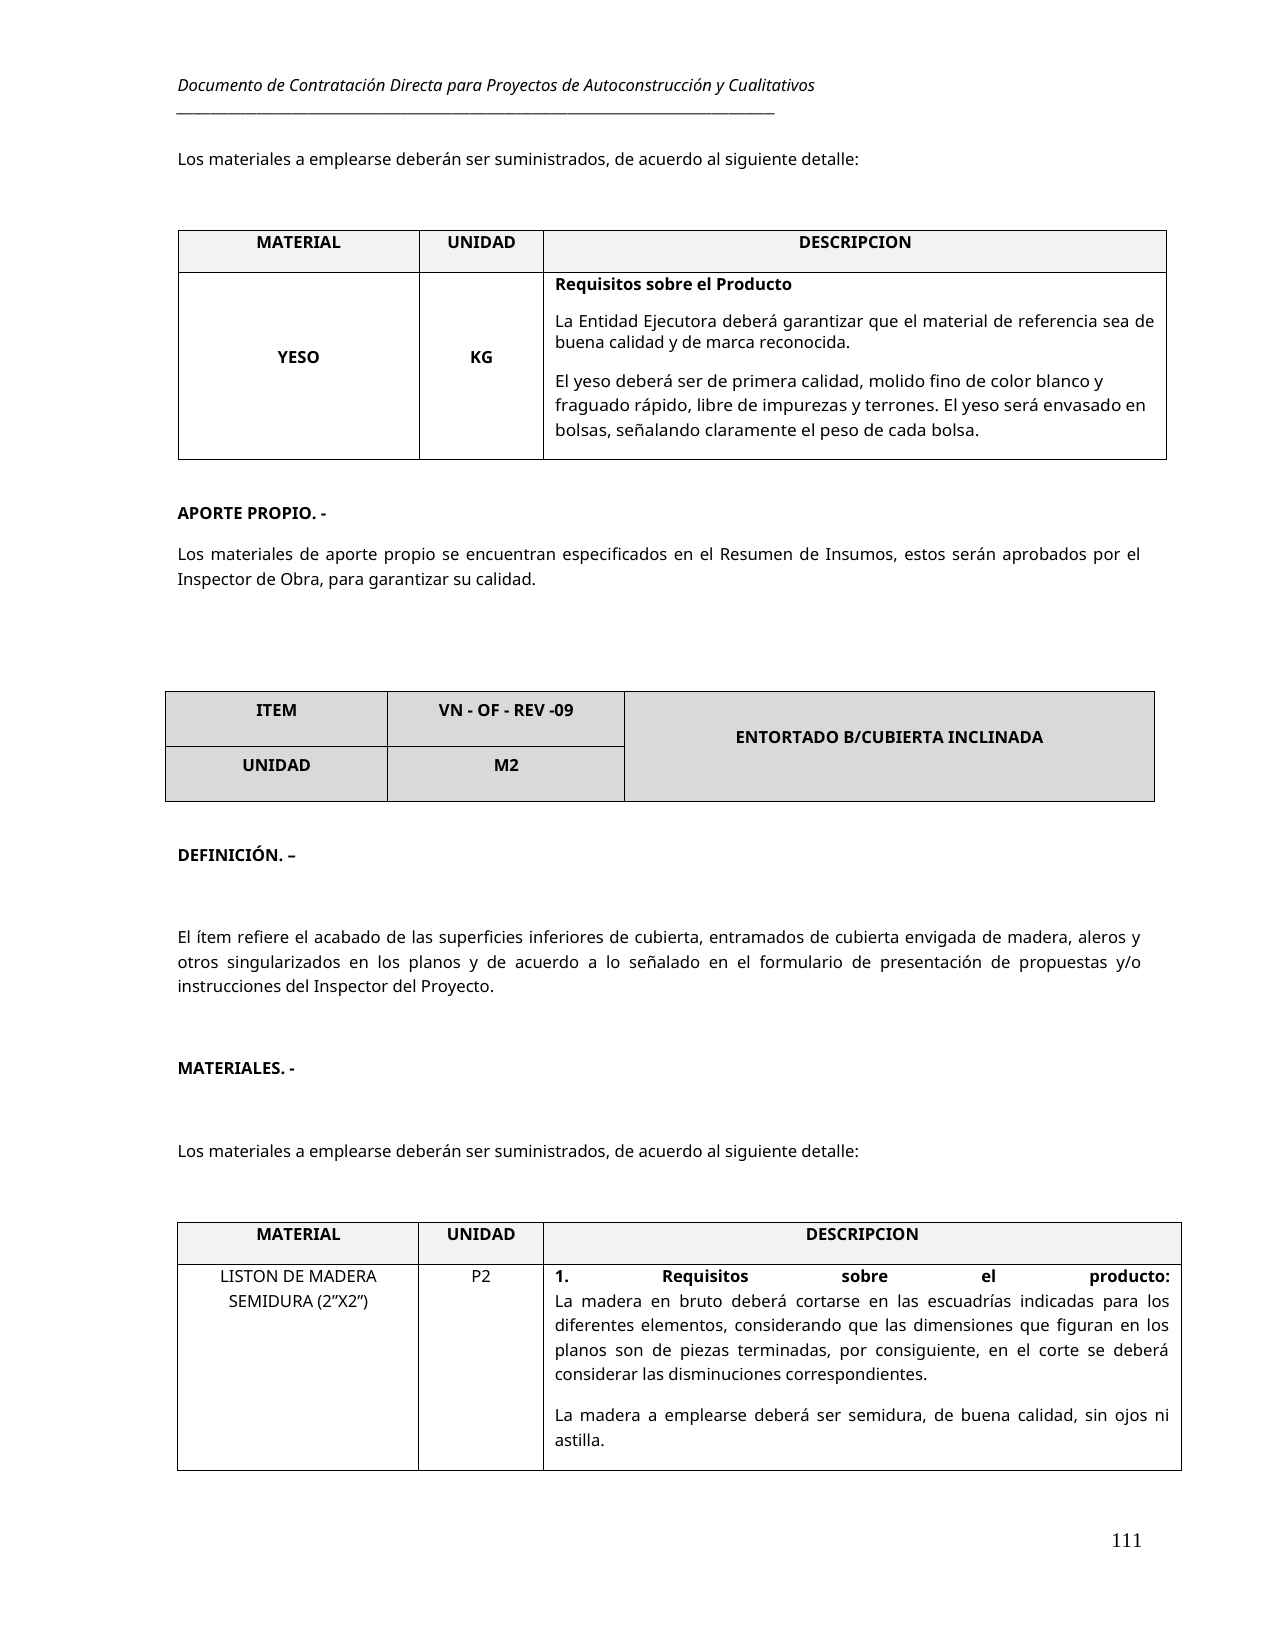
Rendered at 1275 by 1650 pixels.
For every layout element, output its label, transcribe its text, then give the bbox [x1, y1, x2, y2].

text DEFINICIÓN. – [177, 843, 1142, 866]
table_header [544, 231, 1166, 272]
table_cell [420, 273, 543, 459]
text Los materiales a emplearse deberán ser suministrados, de acuerdo al siguiente detalle: [177, 148, 1142, 170]
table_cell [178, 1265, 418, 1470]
text Los materiales a emplearse deberán ser suministrados, de acuerdo al siguiente detalle: [177, 1139, 1142, 1162]
text El ítem refiere el acabado de las superficies inferiores de cubierta, entramados de cubierta envigada de madera, aleros y otros singularizados en los planos y de acuerdo a lo señalado en el formulario de presentación de propuestas y/o instrucciones del Inspector del Proyecto. [177, 926, 1142, 997]
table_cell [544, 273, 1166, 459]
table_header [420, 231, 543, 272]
text MATERIALES. - [177, 1057, 1142, 1080]
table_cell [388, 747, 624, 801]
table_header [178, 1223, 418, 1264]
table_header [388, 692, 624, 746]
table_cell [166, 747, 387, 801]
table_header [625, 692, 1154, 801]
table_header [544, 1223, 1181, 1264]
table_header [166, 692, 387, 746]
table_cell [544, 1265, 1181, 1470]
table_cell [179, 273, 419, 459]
text APORTE PROPIO. - [177, 502, 1142, 524]
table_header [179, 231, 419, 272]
text Los materiales de aporte propio se encuentran especificados en el Resumen de Insumos, estos serán aprobados por el Inspector de Obra, para garantizar su calidad. [177, 543, 1142, 590]
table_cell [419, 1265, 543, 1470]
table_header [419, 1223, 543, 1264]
